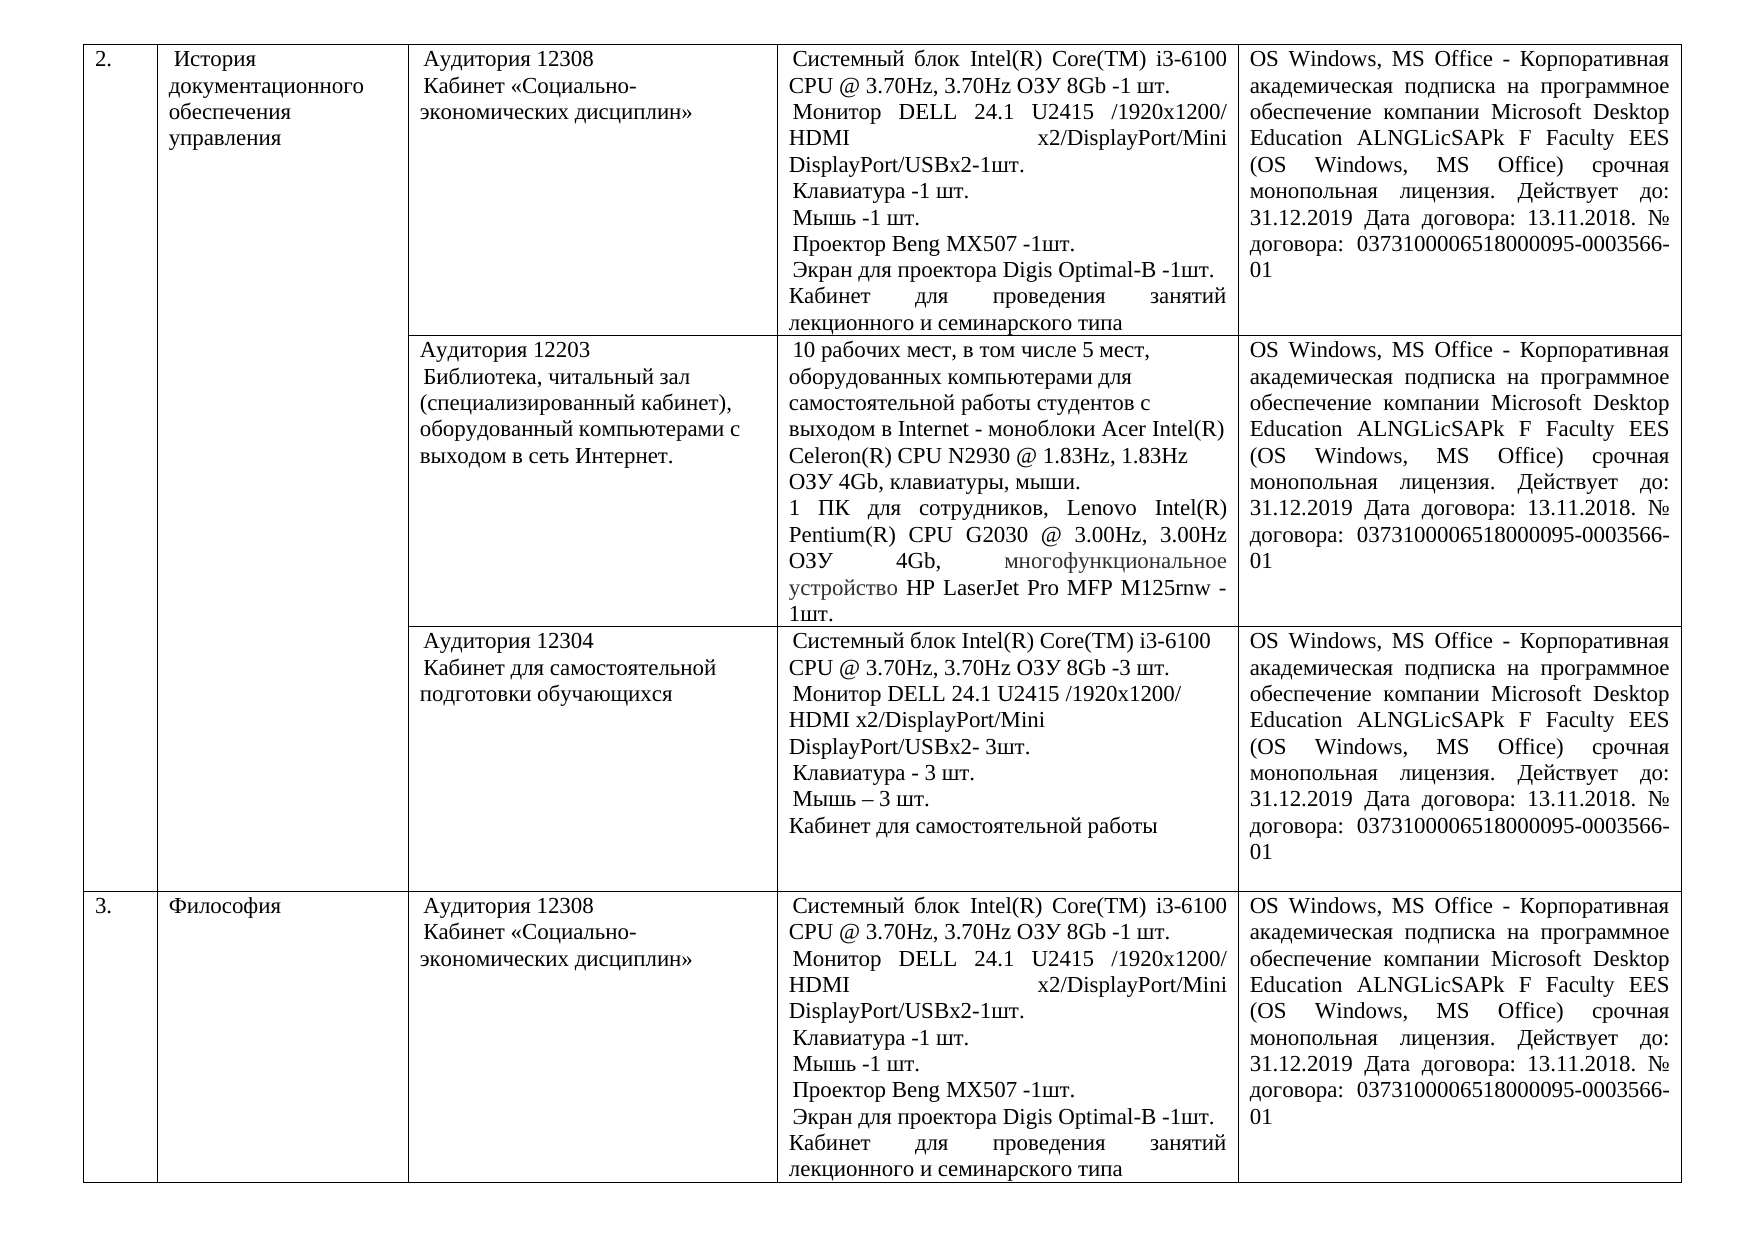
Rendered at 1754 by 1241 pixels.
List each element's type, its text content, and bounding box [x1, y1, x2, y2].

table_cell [1239, 892, 1681, 1182]
table_cell 3. [84, 892, 157, 1182]
table_cell Аудитория 12203 Библиотека, читальный зал (специализированный кабинет), оборудованный компьютерами с выходом в сеть Интернет. [409, 336, 777, 626]
table_cell 2. [84, 45, 157, 891]
table_cell История документационного обеспечения управления [158, 45, 408, 891]
table_cell Системный блок Intel(R) Core(TM) i3-6100 CPU @ 3.70Hz, 3.70Hz ОЗУ 8Gb -1 шт. Монитор DELL 24.1 U2415 /1920x1200/ HDMI x2/DisplayPort/Mini DisplayPort/USBx2-1шт. Клавиатура -1 шт. Мышь -1 шт. Проектор Beng MX507 -1шт. Экран для проектора Digis Optimal-B -1шт. Кабинет для проведения занятий лекционного и семинарского типа [778, 892, 1238, 1182]
table_cell Системный блок Intel(R) Core(TM) i3-6100 CPU @ 3.70Hz, 3.70Hz ОЗУ 8Gb -1 шт. Монитор DELL 24.1 U2415 /1920x1200/ HDMI x2/DisplayPort/Mini DisplayPort/USBx2-1шт. Клавиатура -1 шт. Мышь -1 шт. Проектор Beng MX507 -1шт. Экран для проектора Digis Optimal-B -1шт. Кабинет для проведения занятий лекционного и семинарского типа [778, 45, 1238, 335]
table_cell Философия [158, 892, 408, 1182]
table_cell Аудитория 12308 Кабинет «Социально-экономических дисциплин» [409, 45, 777, 335]
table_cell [1239, 45, 1681, 335]
table_cell Аудитория 12304 Кабинет для самостоятельной подготовки обучающихся [409, 627, 777, 891]
table_cell Аудитория 12308 Кабинет «Социально-экономических дисциплин» [409, 892, 777, 1182]
